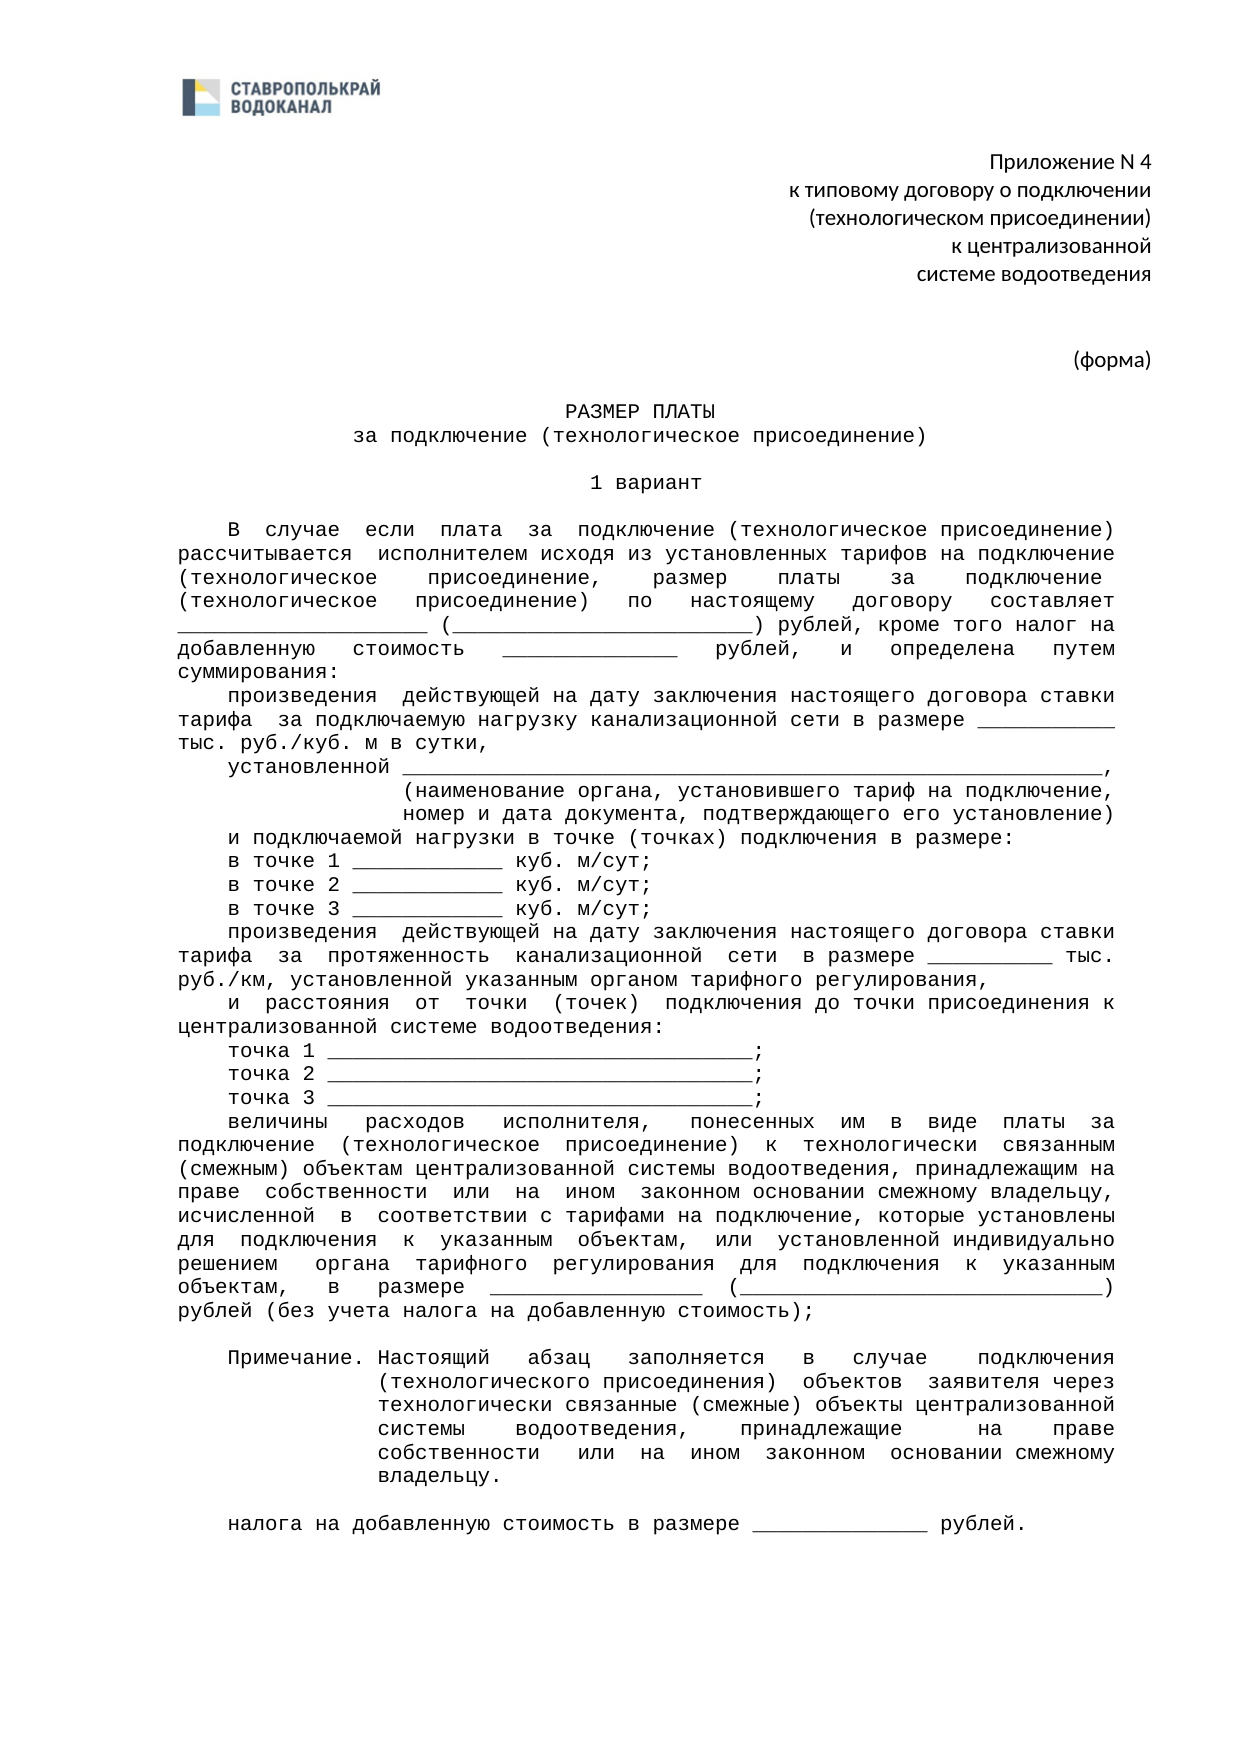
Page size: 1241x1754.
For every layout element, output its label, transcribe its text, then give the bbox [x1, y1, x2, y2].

text к централизованной [177, 231, 1152, 259]
text точка 1 __________________________________; [177, 1040, 1152, 1063]
text собственности или на ином законном основании смежному [177, 1442, 1152, 1465]
text точка 3 __________________________________; [177, 1087, 1152, 1111]
text объектам, в размере _________________ (_____________________________) [177, 1276, 1152, 1300]
text добавленную стоимость ______________ рублей, и определена путем [177, 638, 1152, 661]
text (технологическое присоединение) по настоящему договору составляет [177, 590, 1152, 614]
text 1 вариант [177, 472, 1152, 496]
text праве собственности или на ином законном основании смежному владельцу, [177, 1182, 1152, 1205]
text решением органа тарифного регулирования для подключения к указанным [177, 1252, 1152, 1276]
text (форма) [177, 345, 1152, 373]
text установленной ________________________________________________________, [177, 756, 1152, 779]
text тыс. руб./куб. м в сутки, [177, 732, 1152, 756]
text произведения действующей на дату заключения настоящего договора ставки [177, 921, 1152, 945]
text системе водоотведения [177, 259, 1152, 287]
text суммирования: [177, 661, 1152, 685]
text и расстояния от точки (точек) подключения до точки присоединения к [177, 992, 1152, 1016]
text рассчитывается исполнителем исходя из установленных тарифов на подключение [177, 543, 1152, 567]
text налога на добавленную стоимость в размере ______________ рублей. [177, 1513, 1152, 1536]
text (наименование органа, установившего тариф на подключение, [177, 779, 1152, 803]
text В случае если плата за подключение (технологическое присоединение) [177, 519, 1152, 543]
text и подключаемой нагрузки в точке (точках) подключения в размере: [177, 827, 1152, 851]
text подключение (технологическое присоединение) к технологически связанным [177, 1134, 1152, 1158]
text в точке 3 ____________ куб. м/сут; [177, 898, 1152, 921]
text (смежным) объектам централизованной системы водоотведения, принадлежащим на [177, 1158, 1152, 1182]
text в точке 2 ____________ куб. м/сут; [177, 874, 1152, 898]
text тарифа за подключаемую нагрузку канализационной сети в размере ___________ [177, 709, 1152, 732]
text владельцу. [177, 1465, 1152, 1489]
text исчисленной в соответствии с тарифами на подключение, которые установлены [177, 1205, 1152, 1229]
picture [177, 73, 387, 119]
text номер и дата документа, подтверждающего его установление) [177, 803, 1152, 827]
text величины расходов исполнителя, понесенных им в виде платы за [177, 1111, 1152, 1134]
text ____________________ (________________________) рублей, кроме того налог на [177, 614, 1152, 638]
text Приложение N 4 [177, 147, 1152, 175]
text (технологического присоединения) объектов заявителя через [177, 1371, 1152, 1394]
text (технологическое присоединение, размер платы за подключение [177, 567, 1152, 590]
text точка 2 __________________________________; [177, 1063, 1152, 1087]
text руб./км, установленной указанным органом тарифного регулирования, [177, 969, 1152, 992]
text централизованной системе водоотведения: [177, 1016, 1152, 1040]
text Примечание. Настоящий абзац заполняется в случае подключения [177, 1347, 1152, 1371]
text системы водоотведения, принадлежащие на праве [177, 1418, 1152, 1442]
text за подключение (технологическое присоединение) [177, 425, 1152, 448]
text для подключения к указанным объектам, или установленной индивидуально [177, 1229, 1152, 1252]
text рублей (без учета налога на добавленную стоимость); [177, 1300, 1152, 1323]
text произведения действующей на дату заключения настоящего договора ставки [177, 685, 1152, 709]
text (технологическом присоединении) [177, 203, 1152, 231]
text в точке 1 ____________ куб. м/сут; [177, 851, 1152, 874]
text к типовому договору о подключении [177, 175, 1152, 203]
text тарифа за протяженность канализационной сети в размере __________ тыс. [177, 945, 1152, 969]
text технологически связанные (смежные) объекты централизованной [177, 1394, 1152, 1418]
text РАЗМЕР ПЛАТЫ [177, 401, 1152, 425]
